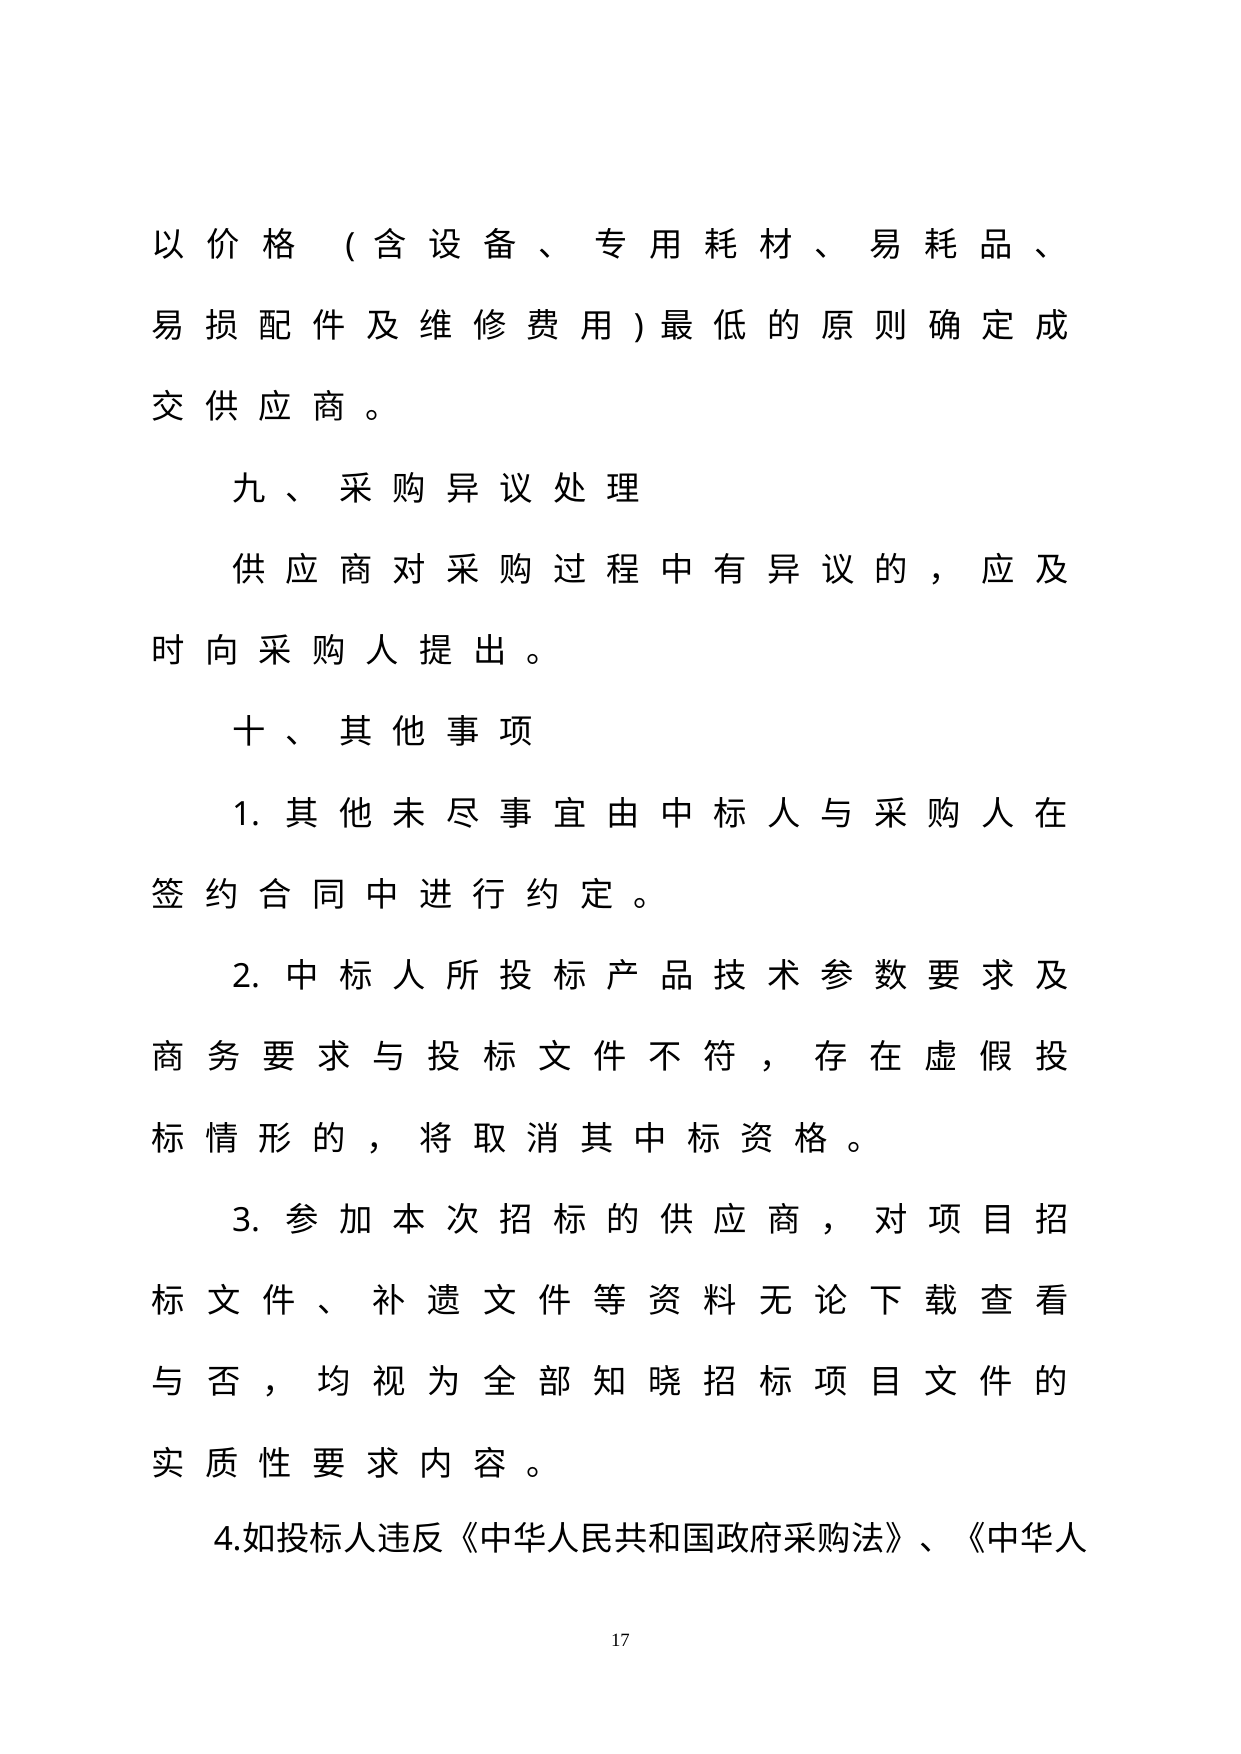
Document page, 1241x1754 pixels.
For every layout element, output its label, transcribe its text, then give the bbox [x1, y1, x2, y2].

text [152, 201, 1088, 445]
text 3.参加本次招标的供应商，对项目招标文件、补遗文件等资料无论下载查看与否，均视为全部知晓招标项目文件的实质性要求内容。 [152, 1176, 1088, 1501]
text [152, 1501, 1088, 1563]
text 十、其他事项 [152, 689, 1088, 770]
text 九、采购异议处理 [152, 445, 1088, 526]
text 2.中标人所投标产品技术参数要求及商务要求与投标文件不符，存在虚假投标情形的，将取消其中标资格。 [152, 932, 1088, 1176]
text 1.其他未尽事宜由中标人与采购人在签约合同中进行约定。 [152, 770, 1088, 932]
text 供应商对采购过程中有异议的，应及时向采购人提出。 [152, 526, 1088, 689]
